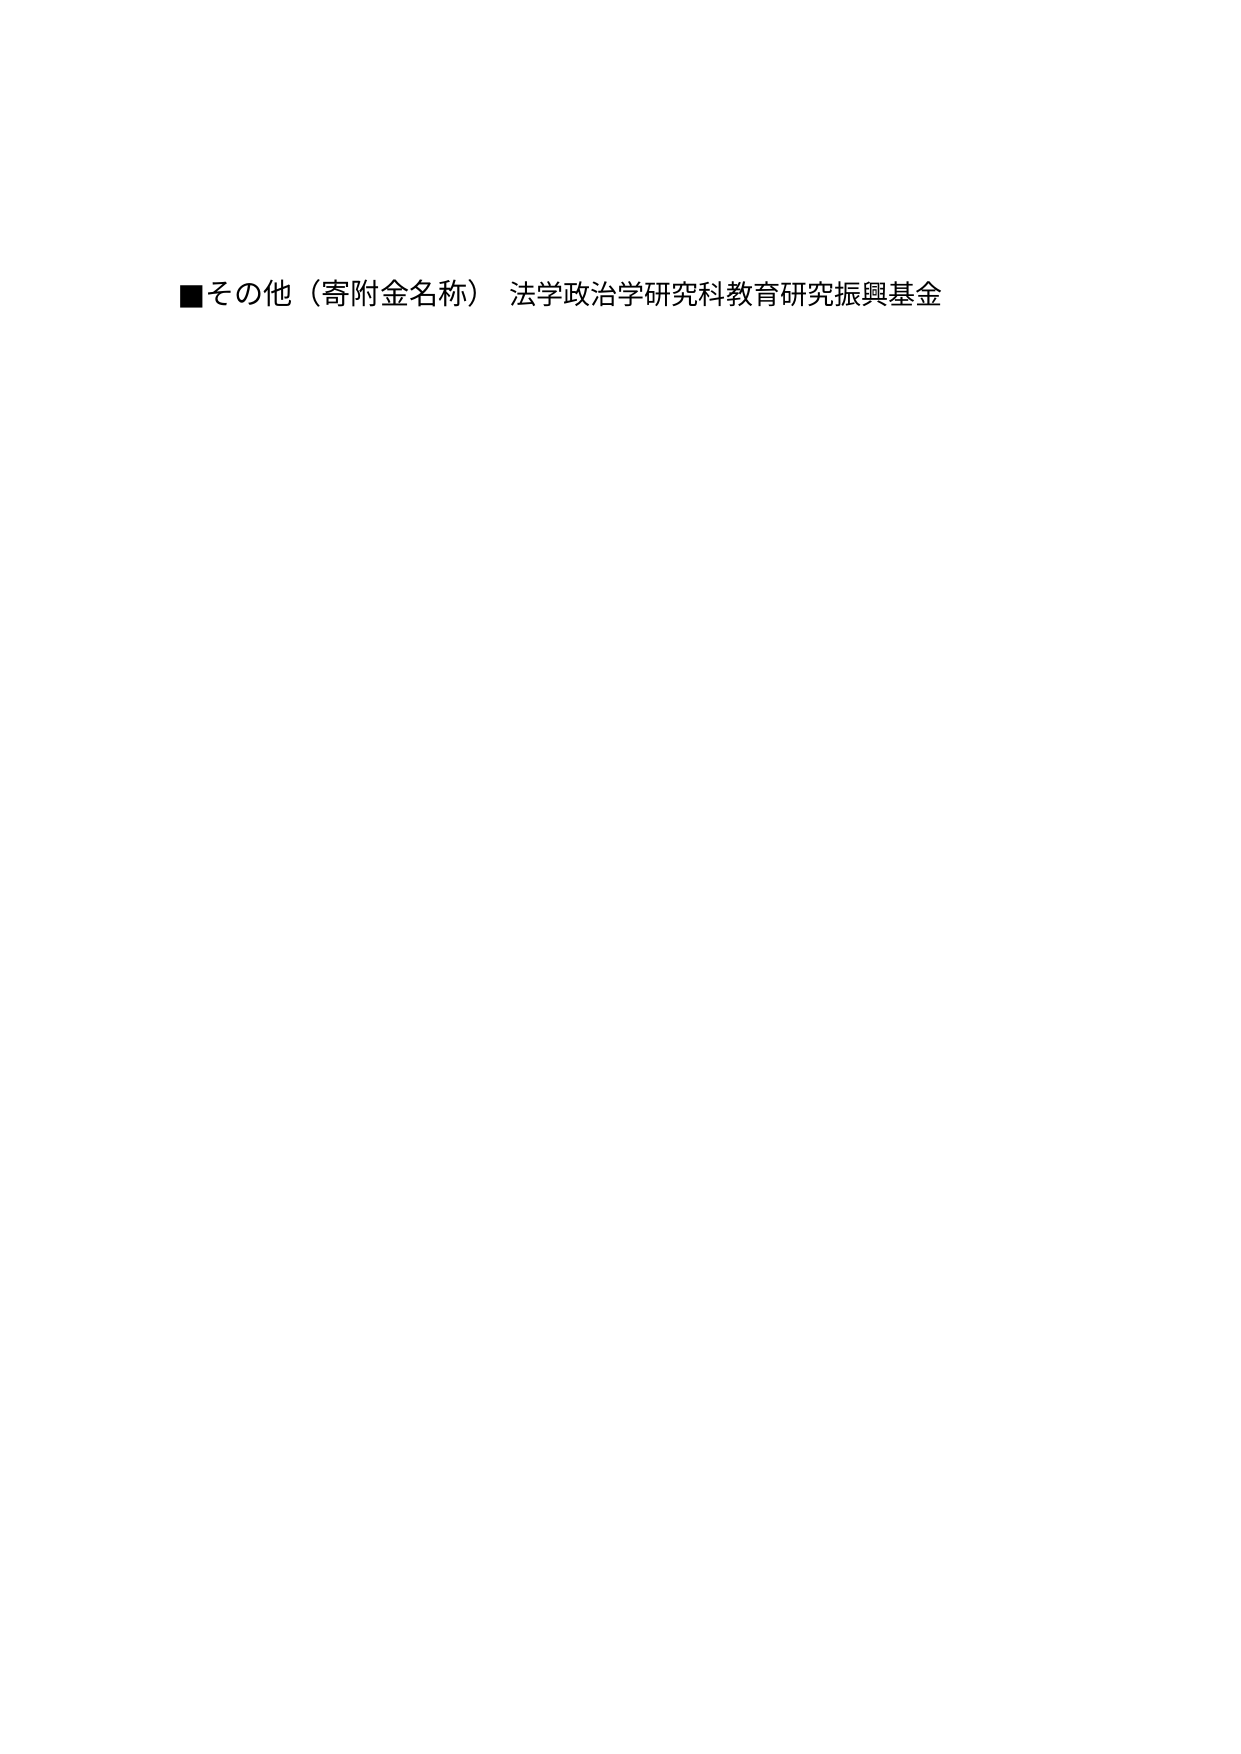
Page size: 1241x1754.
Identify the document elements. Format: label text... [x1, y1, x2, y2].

text ■その他（寄附金名称） 法学政治学研究科教育研究振興基金 [177, 254, 1063, 329]
